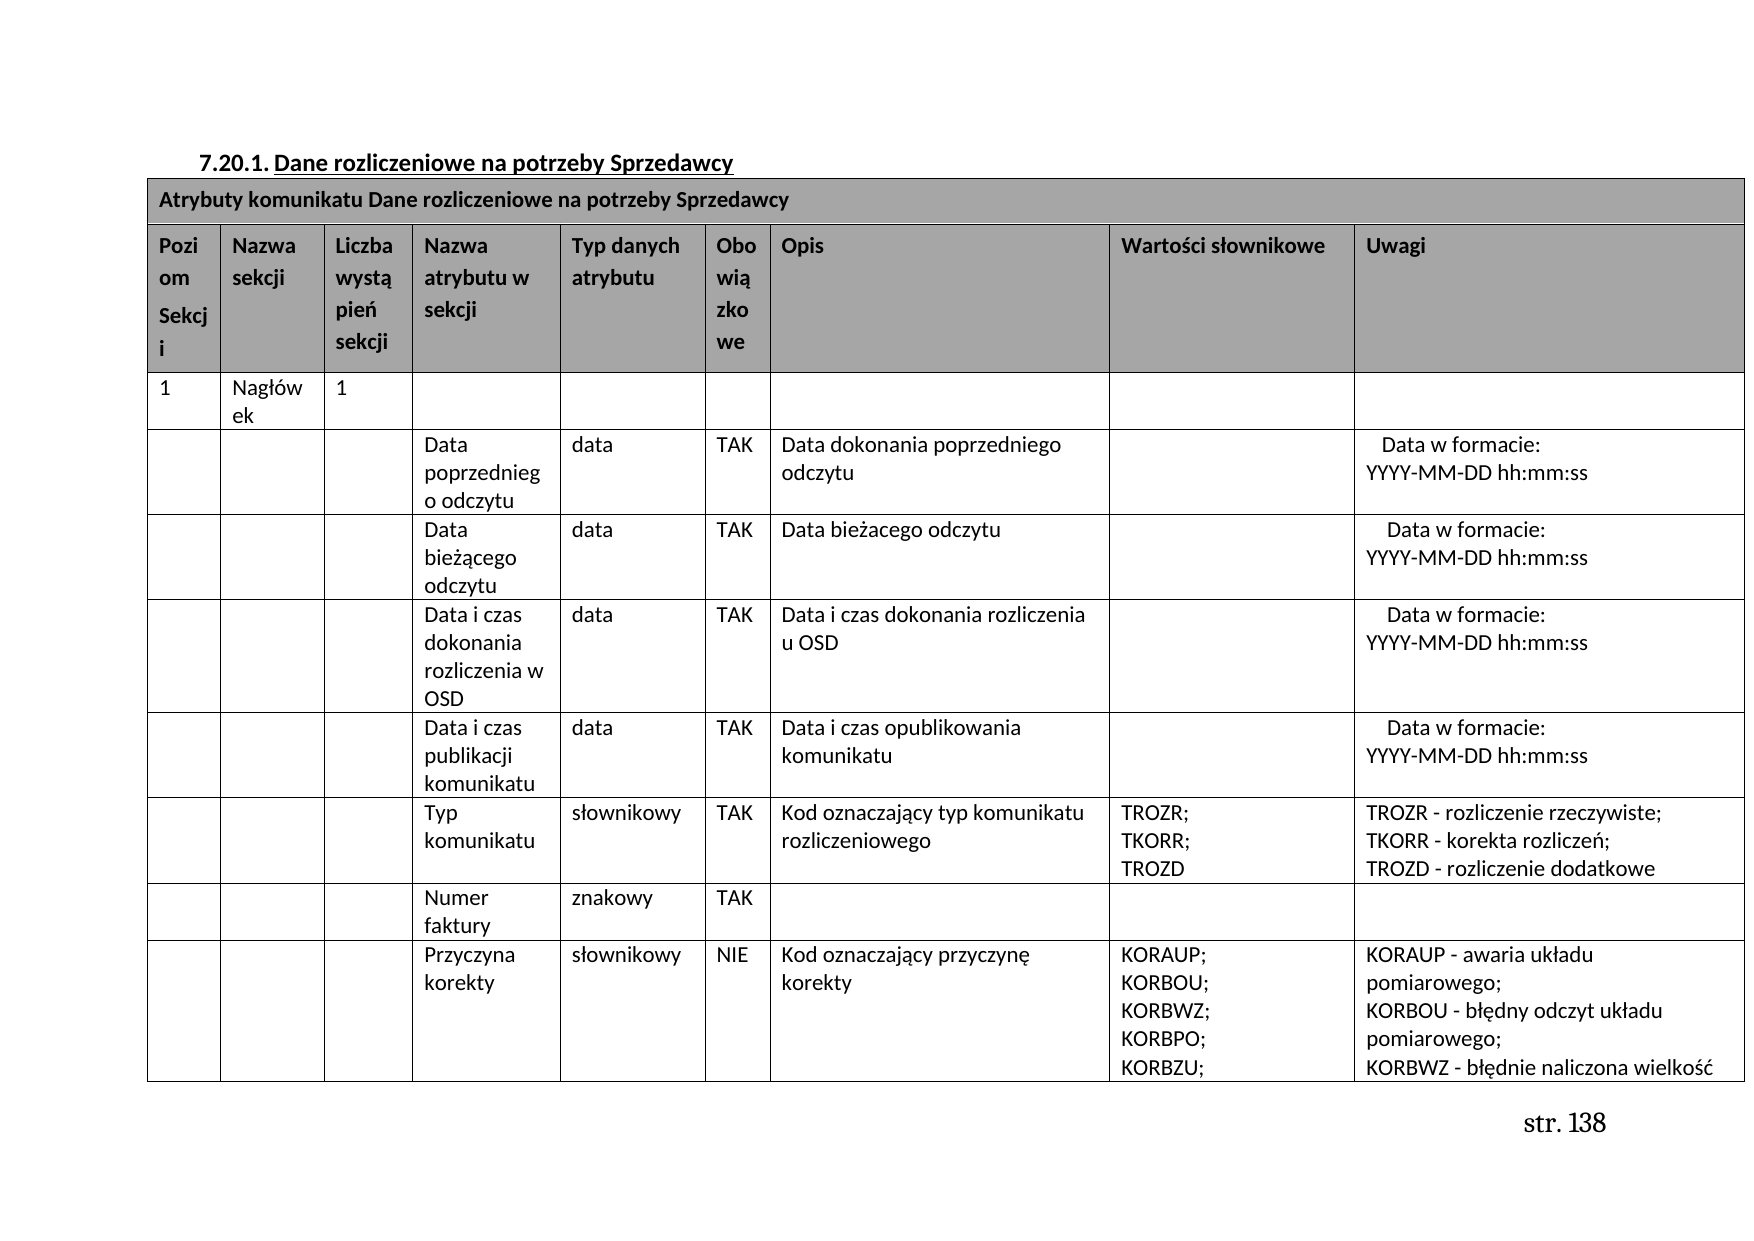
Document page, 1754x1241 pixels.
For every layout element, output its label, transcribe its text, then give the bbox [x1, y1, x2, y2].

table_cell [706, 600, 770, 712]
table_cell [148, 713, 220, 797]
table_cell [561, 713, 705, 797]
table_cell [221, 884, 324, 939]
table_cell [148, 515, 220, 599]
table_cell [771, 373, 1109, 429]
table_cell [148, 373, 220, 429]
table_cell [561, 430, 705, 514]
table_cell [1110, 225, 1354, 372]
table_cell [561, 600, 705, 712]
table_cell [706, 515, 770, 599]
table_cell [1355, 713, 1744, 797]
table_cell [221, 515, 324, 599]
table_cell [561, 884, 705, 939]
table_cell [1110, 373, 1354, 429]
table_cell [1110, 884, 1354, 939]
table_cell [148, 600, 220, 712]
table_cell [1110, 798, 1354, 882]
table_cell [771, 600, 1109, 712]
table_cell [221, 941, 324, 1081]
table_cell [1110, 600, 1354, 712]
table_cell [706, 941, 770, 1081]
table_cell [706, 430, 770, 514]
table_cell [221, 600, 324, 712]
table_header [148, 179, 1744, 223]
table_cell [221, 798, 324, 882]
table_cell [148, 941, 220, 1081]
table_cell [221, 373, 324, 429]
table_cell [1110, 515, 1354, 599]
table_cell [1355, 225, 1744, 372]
list Dane rozliczeniowe na potrzeby Sprzedawcy [199, 148, 1606, 178]
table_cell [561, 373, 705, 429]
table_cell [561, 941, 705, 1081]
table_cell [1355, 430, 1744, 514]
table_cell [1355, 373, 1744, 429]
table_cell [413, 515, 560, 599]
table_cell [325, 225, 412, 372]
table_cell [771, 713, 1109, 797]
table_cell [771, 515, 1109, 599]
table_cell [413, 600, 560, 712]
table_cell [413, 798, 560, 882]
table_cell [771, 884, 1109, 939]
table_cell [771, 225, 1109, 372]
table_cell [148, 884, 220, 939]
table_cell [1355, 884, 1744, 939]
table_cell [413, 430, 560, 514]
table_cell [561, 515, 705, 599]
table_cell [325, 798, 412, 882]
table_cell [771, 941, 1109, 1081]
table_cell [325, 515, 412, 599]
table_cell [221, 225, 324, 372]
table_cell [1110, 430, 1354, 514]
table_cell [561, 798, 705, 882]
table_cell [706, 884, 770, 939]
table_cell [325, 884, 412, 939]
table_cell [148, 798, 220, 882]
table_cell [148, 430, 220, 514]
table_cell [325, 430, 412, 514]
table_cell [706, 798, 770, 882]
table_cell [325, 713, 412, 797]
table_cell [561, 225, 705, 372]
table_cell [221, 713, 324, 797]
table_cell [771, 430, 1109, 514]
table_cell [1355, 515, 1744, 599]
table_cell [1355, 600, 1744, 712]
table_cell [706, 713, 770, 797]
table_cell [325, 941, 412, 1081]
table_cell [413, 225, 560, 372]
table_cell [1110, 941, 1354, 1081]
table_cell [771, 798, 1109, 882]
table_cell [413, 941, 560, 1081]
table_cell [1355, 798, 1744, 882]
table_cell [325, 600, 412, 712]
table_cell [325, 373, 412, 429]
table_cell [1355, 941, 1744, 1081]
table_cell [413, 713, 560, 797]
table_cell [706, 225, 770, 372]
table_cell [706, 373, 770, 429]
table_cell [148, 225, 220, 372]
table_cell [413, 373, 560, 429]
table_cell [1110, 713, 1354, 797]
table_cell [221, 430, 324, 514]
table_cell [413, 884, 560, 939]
